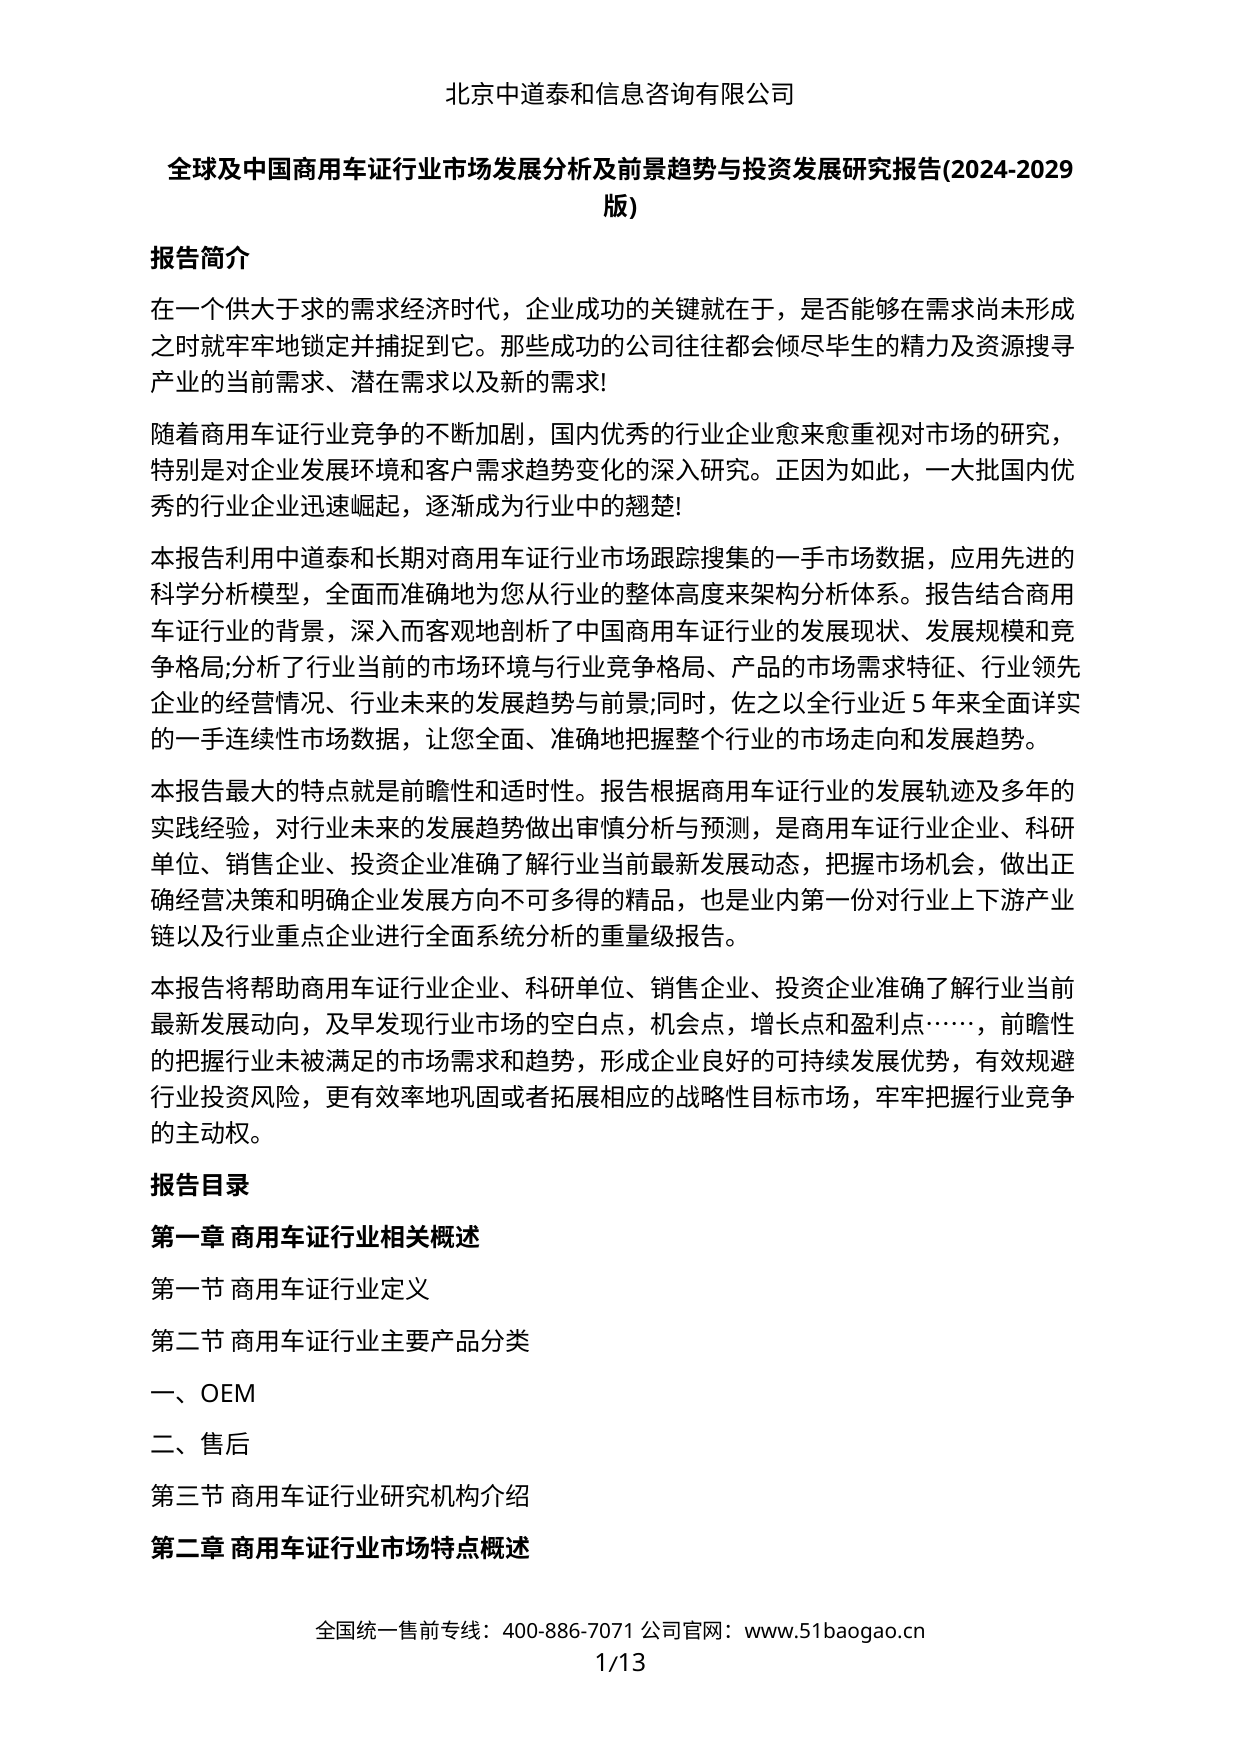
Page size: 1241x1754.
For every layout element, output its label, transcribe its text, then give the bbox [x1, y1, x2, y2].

text 本报告将帮助商用车证行业企业、科研单位、销售企业、投资企业准确了解行业当前最新发展动向，及早发现行业市场的空白点，机会点，增长点和盈利点……，前瞻性的把握行业未被满足的市场需求和趋势，形成企业良好的可持续发展优势，有效规避行业投资风险，更有效率地巩固或者拓展相应的战略性目标市场，牢牢把握行业竞争的主动权。 [150, 969, 1090, 1150]
text 全球及中国商用车证行业市场发展分析及前景趋势与投资发展研究报告(2024-2029版) [150, 150, 1090, 222]
text 本报告最大的特点就是前瞻性和适时性。报告根据商用车证行业的发展轨迹及多年的实践经验，对行业未来的发展趋势做出审慎分析与预测，是商用车证行业企业、科研单位、销售企业、投资企业准确了解行业当前最新发展动态，把握市场机会，做出正确经营决策和明确企业发展方向不可多得的精品，也是业内第一份对行业上下游产业链以及行业重点企业进行全面系统分析的重量级报告。 [150, 772, 1090, 953]
text 二、售后 [150, 1425, 1090, 1461]
text 报告简介 [150, 238, 1090, 274]
text 第一章 商用车证行业相关概述 [150, 1217, 1090, 1254]
text 本报告利用中道泰和长期对商用车证行业市场跟踪搜集的一手市场数据，应用先进的科学分析模型，全面而准确地为您从行业的整体高度来架构分析体系。报告结合商用车证行业的背景，深入而客观地剖析了中国商用车证行业的发展现状、发展规模和竞争格局;分析了行业当前的市场环境与行业竞争格局、产品的市场需求特征、行业领先企业的经营情况、行业未来的发展趋势与前景;同时，佐之以全行业近5年来全面详实的一手连续性市场数据，让您全面、准确地把握整个行业的市场走向和发展趋势。 [150, 539, 1090, 756]
text 随着商用车证行业竞争的不断加剧，国内优秀的行业企业愈来愈重视对市场的研究，特别是对企业发展环境和客户需求趋势变化的深入研究。正因为如此，一大批国内优秀的行业企业迅速崛起，逐渐成为行业中的翘楚! [150, 414, 1090, 523]
text 第二章 商用车证行业市场特点概述 [150, 1529, 1090, 1565]
text 第一节 商用车证行业定义 [150, 1269, 1090, 1306]
text 报告目录 [150, 1166, 1090, 1202]
text 在一个供大于求的需求经济时代，企业成功的关键就在于，是否能够在需求尚未形成之时就牢牢地锁定并捕捉到它。那些成功的公司往往都会倾尽毕生的精力及资源搜寻产业的当前需求、潜在需求以及新的需求! [150, 290, 1090, 399]
text 第三节 商用车证行业研究机构介绍 [150, 1477, 1090, 1513]
text 一、OEM [150, 1373, 1090, 1409]
text 第二节 商用车证行业主要产品分类 [150, 1321, 1090, 1357]
